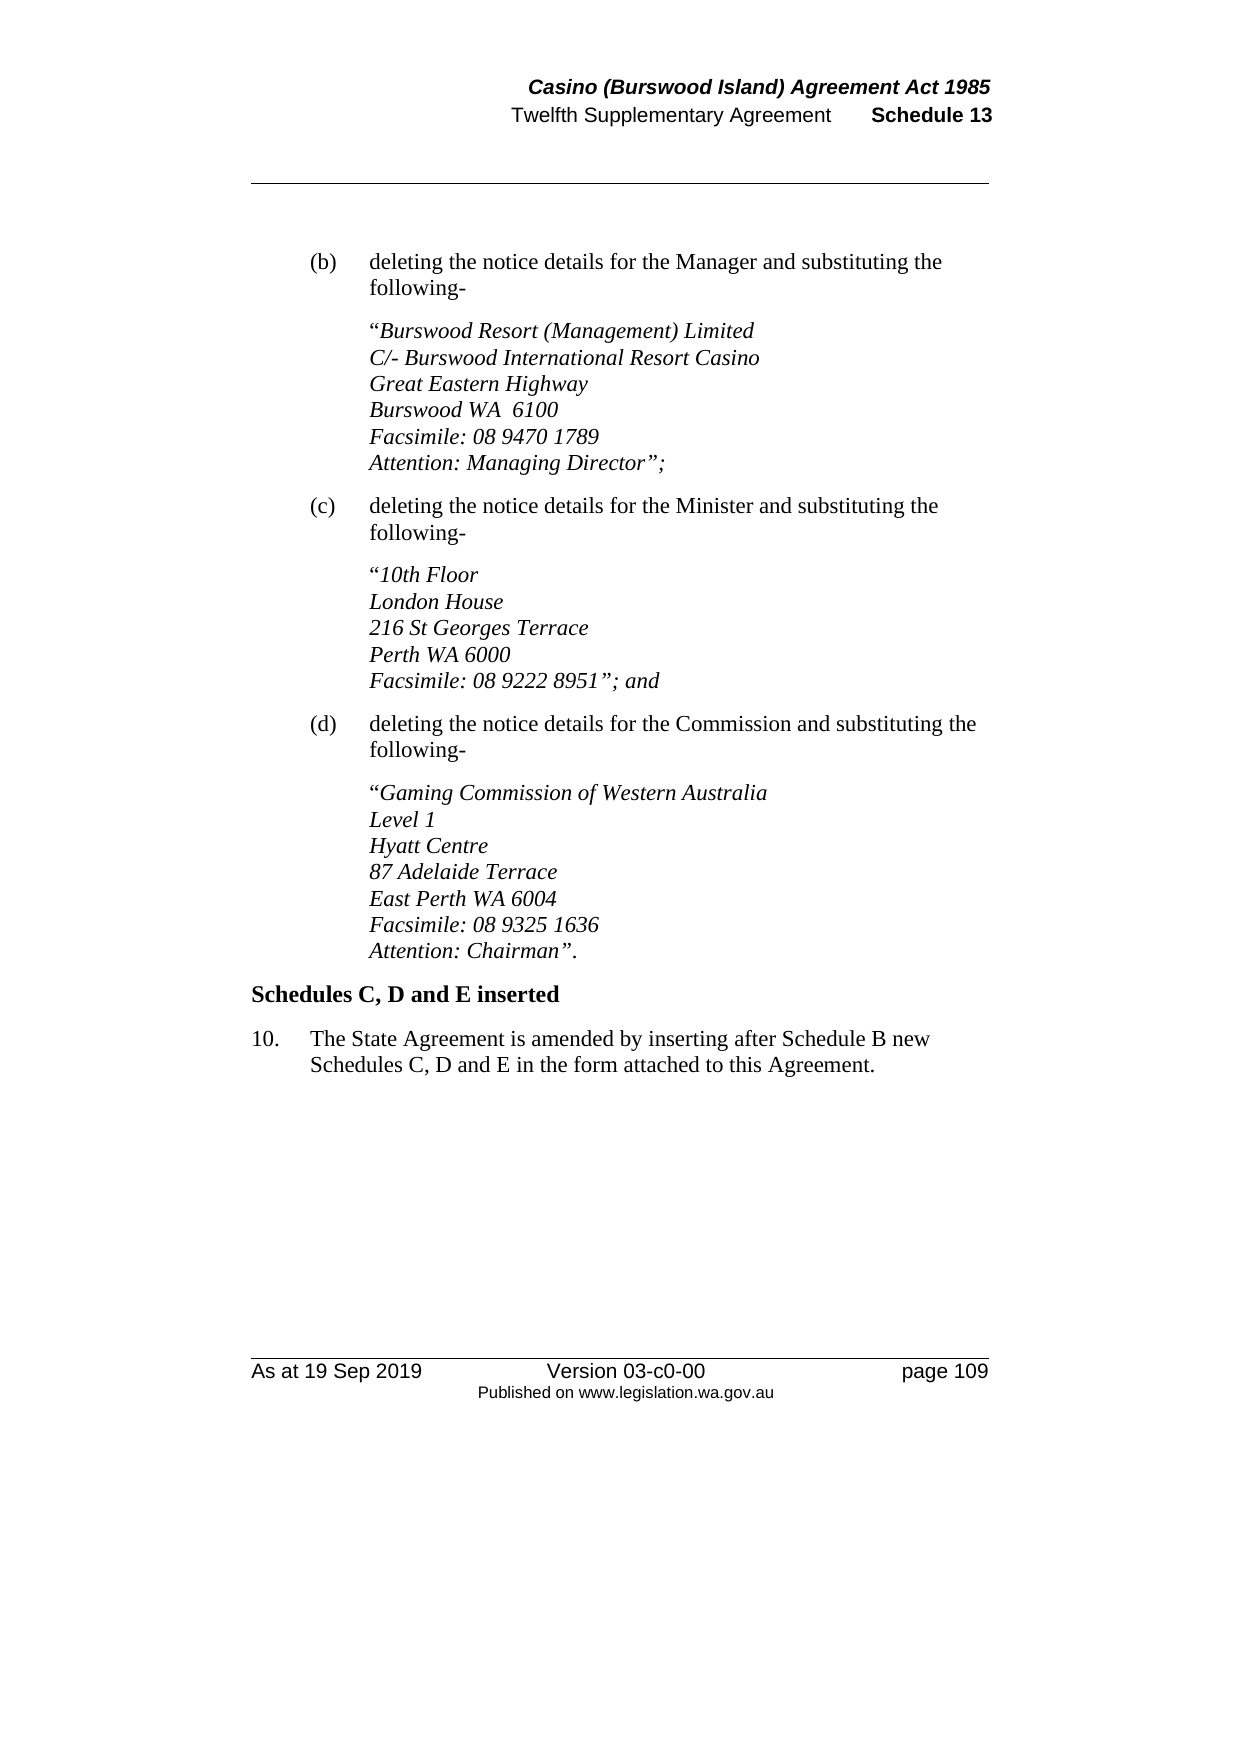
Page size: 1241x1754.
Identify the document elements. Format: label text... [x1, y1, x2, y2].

text “Gaming Commission of [251, 779, 989, 806]
text (d) deleting the notice details for the Commission and substituting the following- [251, 710, 989, 763]
text 10. The State Agreement is amended by inserting after Schedule B new Schedules C, D and E in the form attached to this Agreement. [251, 1025, 989, 1077]
text Attention: Chairman”. [251, 937, 989, 964]
text Level 1 [251, 806, 989, 832]
text “Burswood Resort (Management) Limited [251, 317, 989, 344]
text (b) deleting the notice details for the Manager and substituting the following- [251, 248, 989, 301]
text 6004 [251, 885, 989, 911]
text 87 Terrace [251, 858, 989, 885]
text Facsimile: 08 9222 8951”; and [251, 667, 989, 693]
text (c) deleting the notice details for the Minister and substituting the following- [251, 492, 989, 545]
text Attention: Managing Director”; [251, 449, 989, 476]
text Schedules C, D and E inserted [251, 981, 989, 1008]
text “10th Floor [251, 562, 989, 588]
text Facsimile: 08 9470 1789 [251, 423, 989, 449]
text House [251, 588, 989, 614]
text 6000 [251, 641, 989, 667]
text Hyatt Centre [251, 832, 989, 858]
text Facsimile: 08 9325 1636 [251, 911, 989, 937]
text Great Eastern Highway [251, 370, 989, 396]
text C/- Burswood International Resort Casino [251, 344, 989, 370]
text 6100 [251, 396, 989, 423]
text 216 St Georges Terrace [251, 614, 989, 641]
